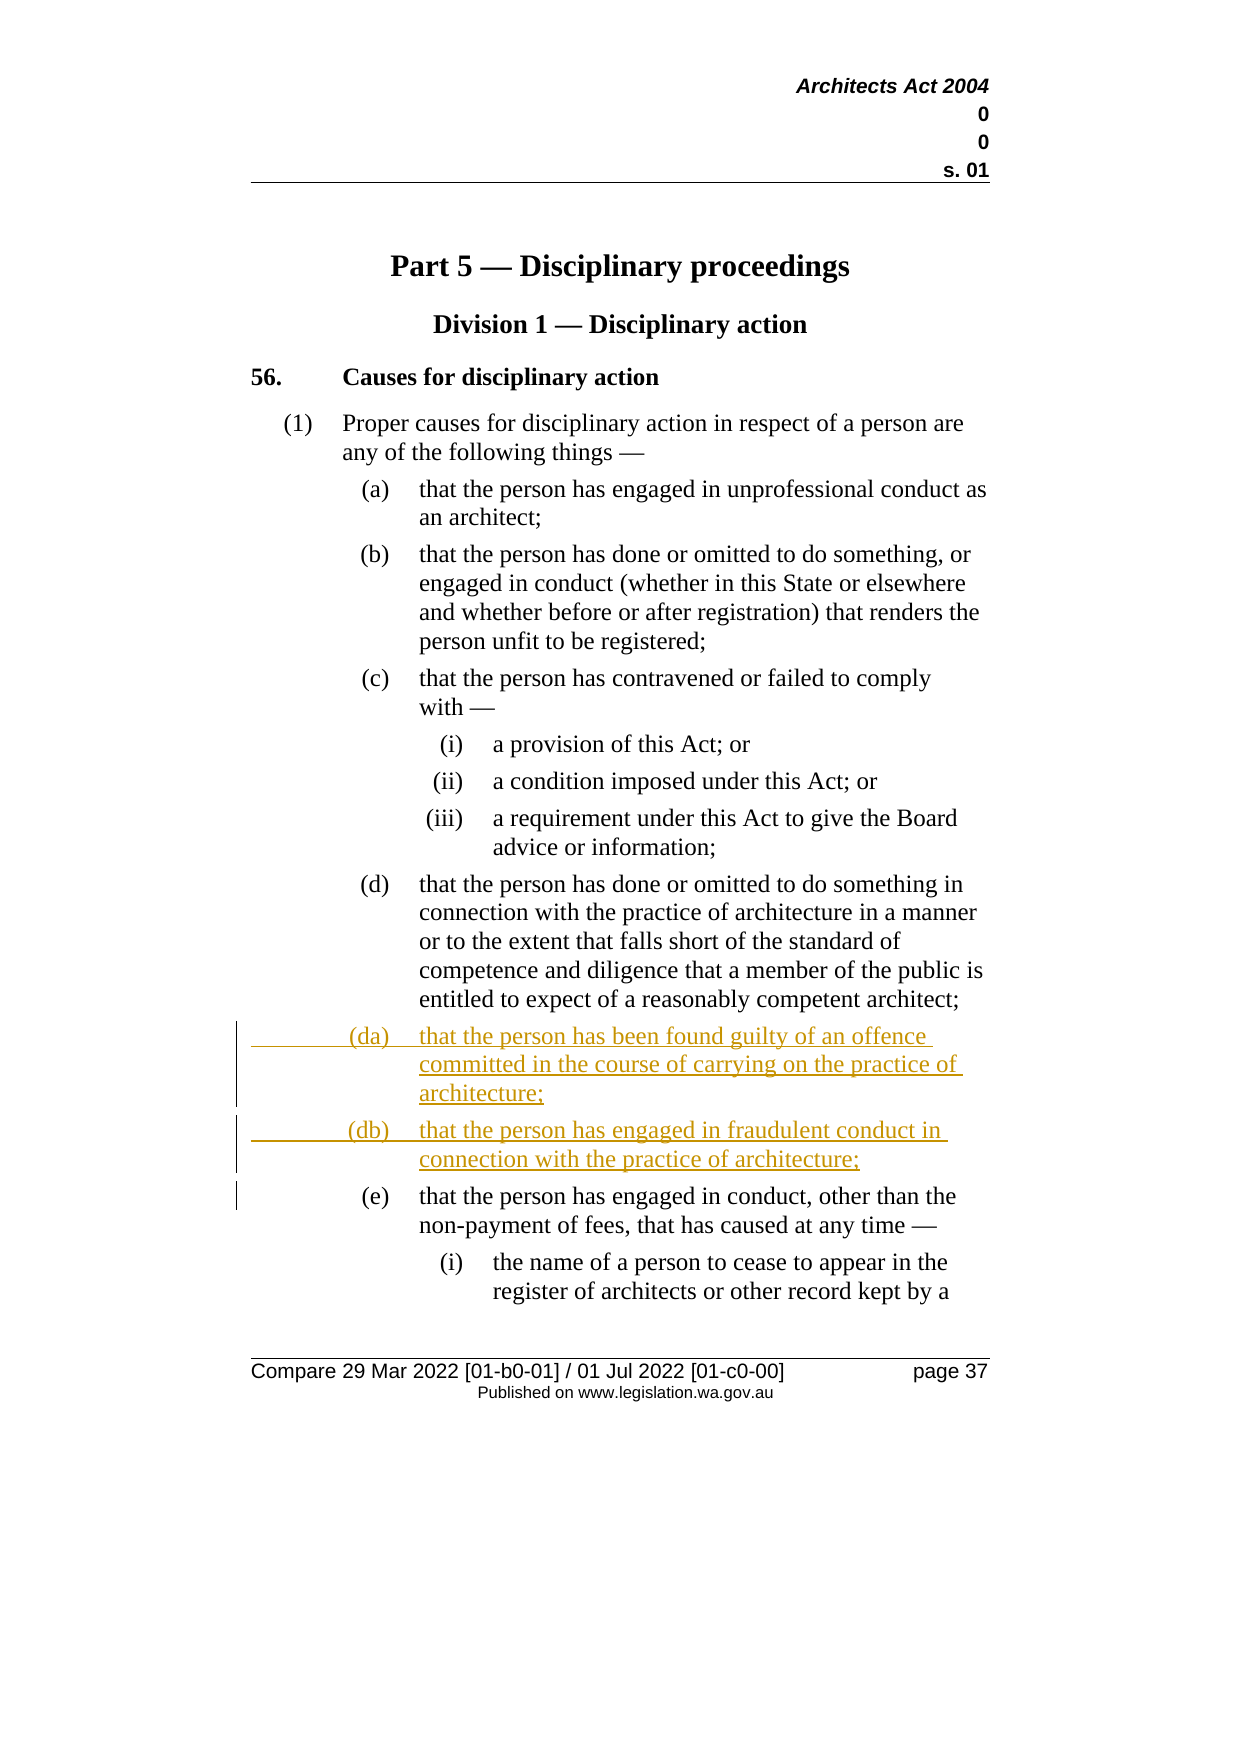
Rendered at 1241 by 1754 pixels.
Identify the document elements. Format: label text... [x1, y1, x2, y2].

subtitle 56. Causes for disciplinary action [251, 362, 990, 391]
text (a) that the person has engaged in unprofessional conduct as an architect; [251, 474, 990, 531]
subtitle Division 1 — Disciplinary action [251, 308, 990, 339]
text (b) that the person has done or omitted to do something, or engaged in conduct (whether in this State or elsewhere and whether before or after registration) that renders the person unfit to be registered; [251, 539, 990, 654]
text (1) Proper causes for disciplinary action in respect of a person are any of the following things — [251, 408, 990, 465]
text (c) that the person has contravened or failed to comply with — [251, 663, 990, 720]
text (d) that the person has done or omitted to do something in connection with the practice of architecture in a manner or to the extent that falls short of the standard of competence and diligence that a member of the public is entitled to expect of a reasonably competent architect; [251, 869, 990, 1012]
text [251, 1247, 990, 1304]
text (e) that the person has engaged in conduct, other than the non-payment of fees, that has caused at any time — [251, 1181, 990, 1239]
text (i) a provision of this Act; or [251, 729, 990, 757]
subtitle Part 5 — Disciplinary proceedings [251, 247, 990, 283]
text (iii) a requirement under this Act to give the Board advice or information; [251, 803, 990, 860]
text (ii) a condition imposed under this Act; or [251, 766, 990, 794]
